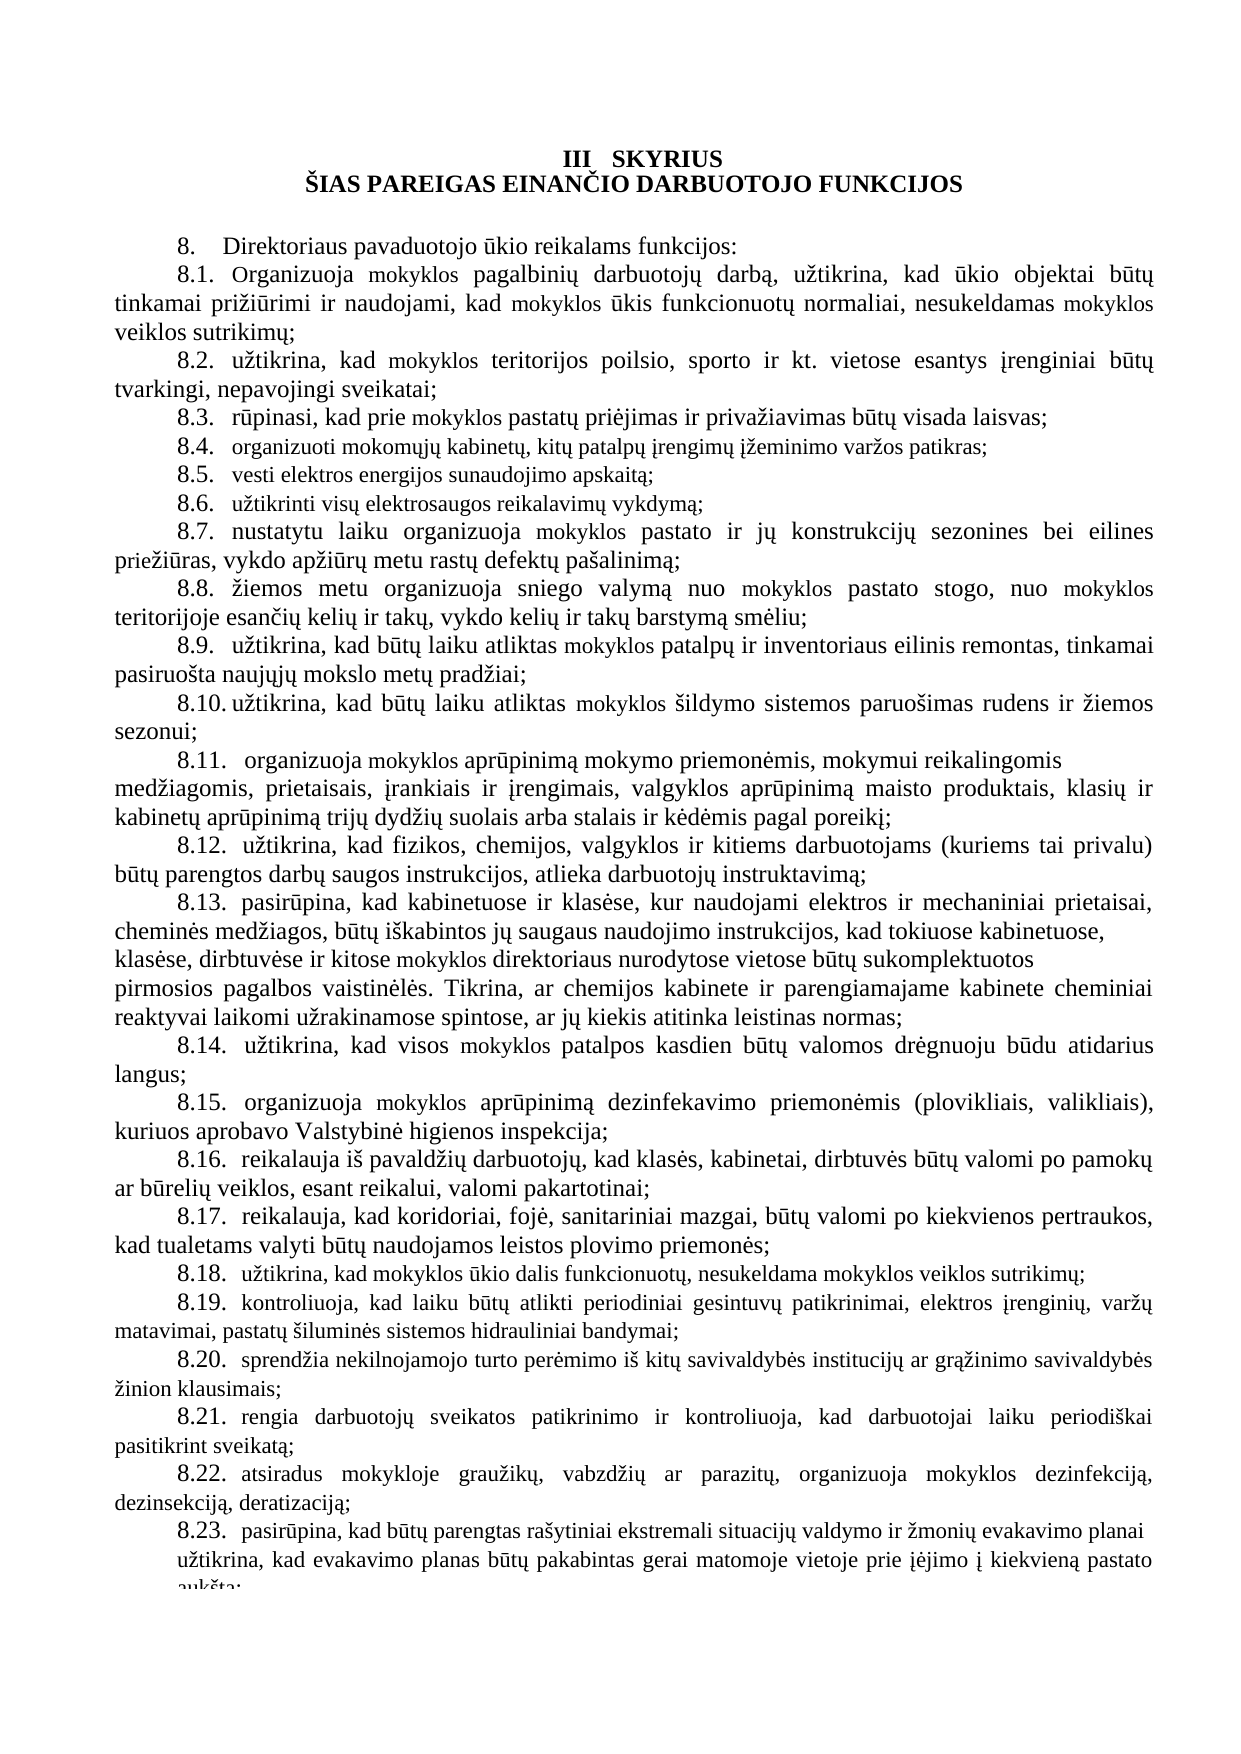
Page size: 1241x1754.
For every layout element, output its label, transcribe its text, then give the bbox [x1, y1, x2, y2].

list Organizuoja mokyklos pagalbinių darbuotojų darbą, užtikrina, kad ūkio objektai būtų tinkamai prižiūrimi ir naudojami, kad mokyklos ūkis funkcionuotų normaliai, nesukeldamas mokyklos veiklos sutrikimų; [114, 260, 1154, 346]
subtitle SKYRIUS [562, 148, 1154, 173]
list reikalauja iš pavaldžių darbuotojų, kad klasės, kabinetai, dirbtuvės būtų valomi po pamokų ar būrelių veiklos, esant reikalui, valomi pakartotinai; [114, 1145, 1154, 1202]
list sprendžia nekilnojamojo turto perėmimo iš kitų savivaldybės institucijų ar grąžinimo savivaldybės žinion klausimais; [114, 1345, 1154, 1402]
text užtikrina, kad evakavimo planas būtų pakabintas gerai matomoje vietoje prie įėjimo į kiekvieną pastato aukštą; [177, 1544, 1154, 1588]
subtitle ŠIAS PAREIGAS EINANČIO DARBUOTOJO FUNKCIJOS [114, 173, 1154, 198]
list rengia darbuotojų sveikatos patikrinimo ir kontroliuoja, kad darbuotojai laiku periodiškai pasitikrint sveikatą; [114, 1402, 1154, 1459]
list atsiradus mokykloje graužikų, vabzdžių ar parazitų, organizuoja mokyklos dezinfekciją, dezinsekciją, deratizaciją; [114, 1459, 1154, 1516]
list pasirūpina, kad kabinetuose ir klasėse, kur naudojami elektros ir mechaniniai prietaisai, cheminės medžiagos, būtų iškabintos jų saugaus naudojimo instrukcijos, kad tokiuose kabinetuose, [114, 888, 1154, 945]
list pasirūpina, kad būtų parengtas rašytiniai ekstremali situacijų valdymo ir žmonių evakavimo planai [114, 1516, 1154, 1544]
list žiemos metu organizuoja sniego valymą nuo mokyklos pastato stogo, nuo mokyklos teritorijoje esančių kelių ir takų, vykdo kelių ir takų barstymą smėliu; [114, 574, 1154, 631]
list rūpinasi, kad prie mokyklos pastatų priėjimas ir privažiavimas būtų visada laisvas; [114, 403, 1154, 431]
list kontroliuoja, kad laiku būtų atlikti periodiniai gesintuvų patikrinimai, elektros įrenginių, varžų matavimai, pastatų šiluminės sistemos hidrauliniai bandymai; [114, 1288, 1154, 1345]
list užtikrinti visų elektrosaugos reikalavimų vykdymą; [114, 488, 1154, 517]
list užtikrina, kad mokyklos ūkio dalis funkcionuotų, nesukeldama mokyklos veiklos sutrikimų; [114, 1259, 1154, 1288]
text medžiagomis, prietaisais, įrankiais ir įrengimais, valgyklos aprūpinimą maisto produktais, klasių ir kabinetų aprūpinimą trijų dydžių suolais arba stalais ir kėdėmis pagal poreikį; [114, 774, 1154, 831]
list užtikrina, kad mokyklos teritorijos poilsio, sporto ir kt. vietose esantys įrenginiai būtų tvarkingi, nepavojingi sveikatai; [114, 346, 1154, 403]
list užtikrina, kad visos mokyklos patalpos kasdien būtų valomos drėgnuoju būdu atidarius langus; [114, 1031, 1154, 1088]
list užtikrina, kad fizikos, chemijos, valgyklos ir kitiems darbuotojams (kuriems tai privalu) būtų parengtos darbų saugos instrukcijos, atlieka darbuotojų instruktavimą; [114, 831, 1154, 888]
list organizuoja mokyklos aprūpinimą dezinfekavimo priemonėmis (plovikliais, valikliais), kuriuos aprobavo Valstybinė higienos inspekcija; [114, 1088, 1154, 1145]
list užtikrina, kad būtų laiku atliktas mokyklos šildymo sistemos paruošimas rudens ir žiemos sezonui; [114, 688, 1154, 745]
text klasėse, dirbtuvėse ir kitose mokyklos direktoriaus nurodytose vietose būtų sukomplektuotos [114, 945, 1154, 974]
list Direktoriaus pavaduotojo ūkio reikalams funkcijos: [114, 232, 1154, 260]
list vesti elektros energijos sunaudojimo apskaitą; [114, 460, 1154, 488]
list nustatytu laiku organizuoja mokyklos pastato ir jų konstrukcijų sezonines bei eilines priežiūras, vykdo apžiūrų metu rastų defektų pašalinimą; [114, 517, 1154, 574]
list organizuoja mokyklos aprūpinimą mokymo priemonėmis, mokymui reikalingomis [114, 745, 1154, 774]
list užtikrina, kad būtų laiku atliktas mokyklos patalpų ir inventoriaus eilinis remontas, tinkamai pasiruošta naujųjų mokslo metų pradžiai; [114, 631, 1154, 688]
list organizuoti mokomųjų kabinetų, kitų patalpų įrengimų įžeminimo varžos patikras; [114, 431, 1154, 460]
text pirmosios pagalbos vaistinėlės. Tikrina, ar chemijos kabinete ir parengiamajame kabinete cheminiai reaktyvai laikomi užrakinamose spintose, ar jų kiekis atitinka leistinas normas; [114, 974, 1154, 1031]
list reikalauja, kad koridoriai, fojė, sanitariniai mazgai, būtų valomi po kiekvienos pertraukos, kad tualetams valyti būtų naudojamos leistos plovimo priemonės; [114, 1202, 1154, 1259]
